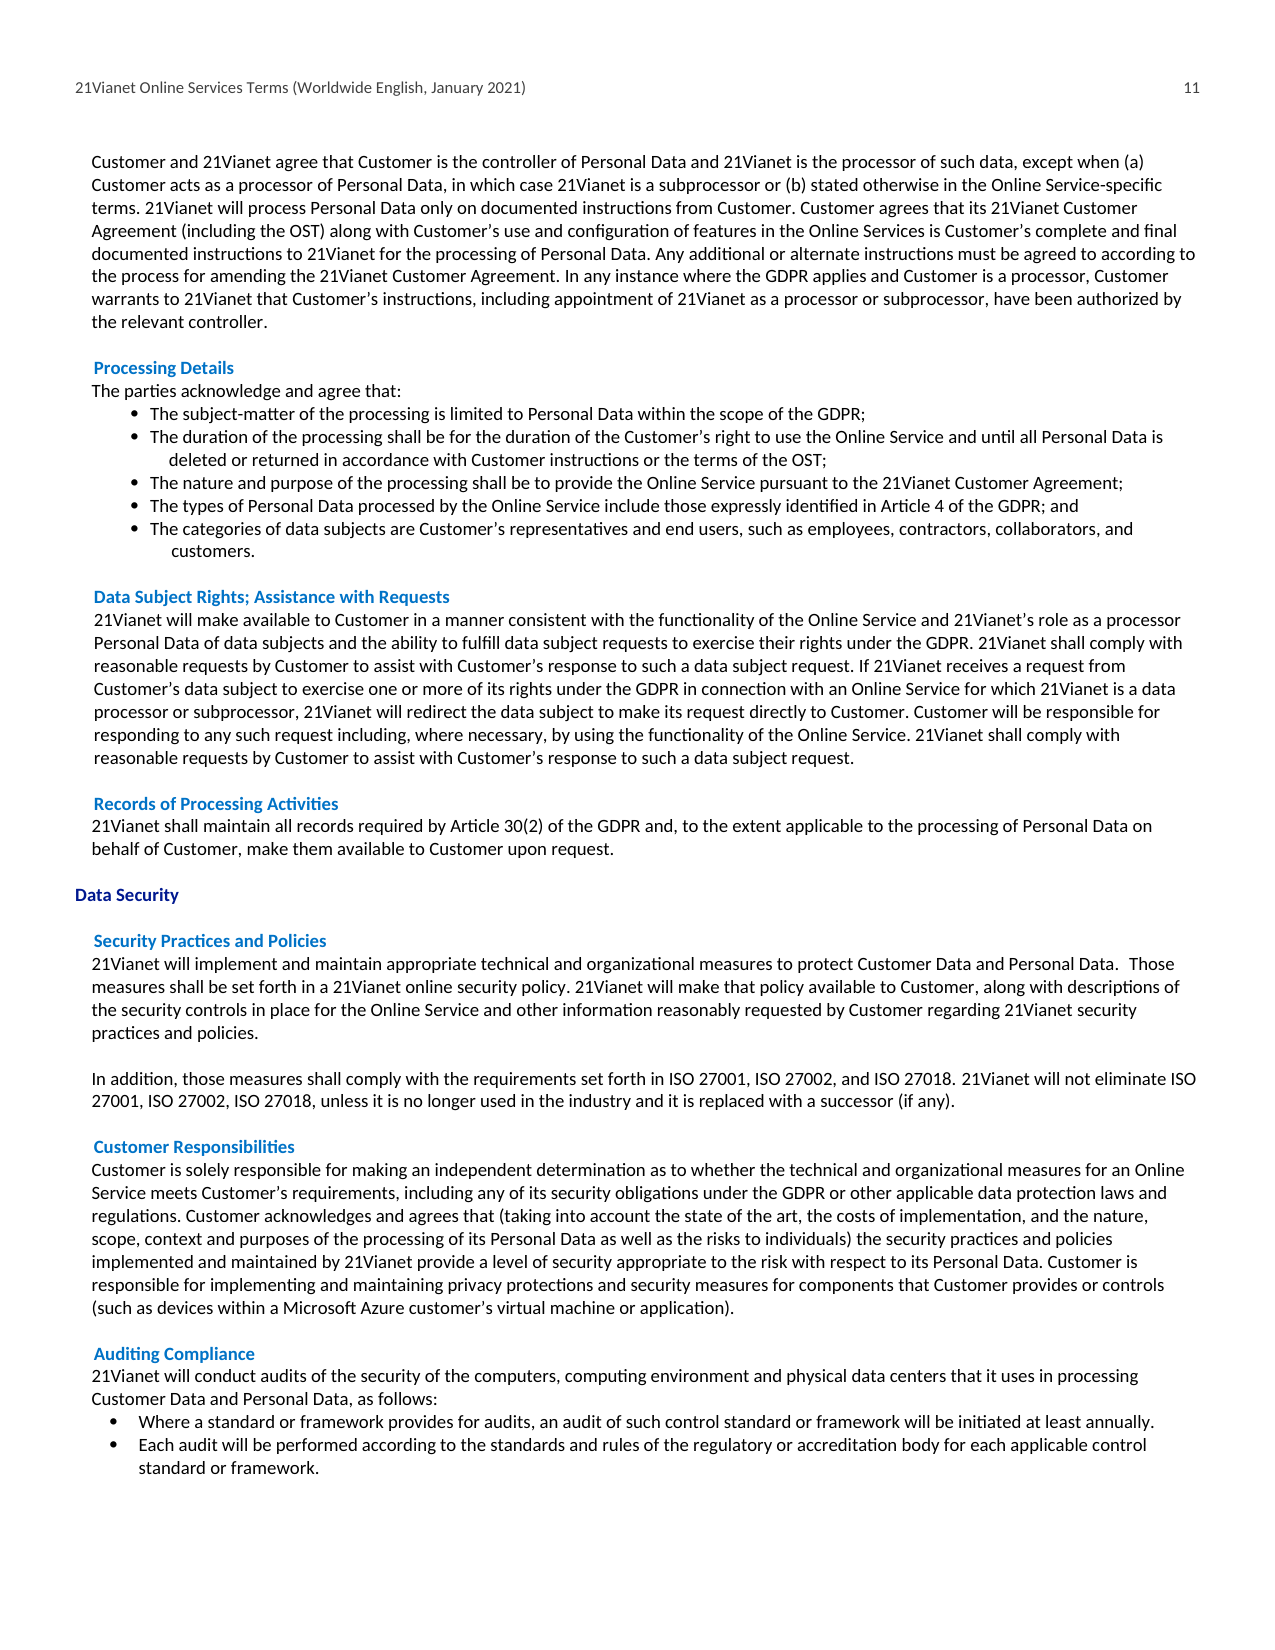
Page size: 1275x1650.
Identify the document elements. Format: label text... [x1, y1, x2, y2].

list 21Vianet will make available to Customer in a manner consistent with the functionality of the Online Service and 21Vianet’s role as a processor Personal Data of data subjects and the ability to fulfill data subject requests to exercise their rights under the GDPR. 21Vianet shall comply with reasonable requests by Customer to assist with Customer’s response to such a data subject request. If 21Vianet receives a request from Customer’s data subject to exercise one or more of its rights under the GDPR in connection with an Online Service for which 21Vianet is a data processor or subprocessor, 21Vianet will redirect the data subject to make its request directly to Customer. Customer will be responsible for responding to any such request including, where necessary, by using the functionality of the Online Service. 21Vianet shall comply with reasonable requests by Customer to assist with Customer’s response to such a data subject request. [94, 608, 1200, 769]
list Auditing Compliance [94, 1342, 1200, 1364]
list In addition, those measures shall comply with the requirements set forth in ISO 27001, ISO 27002, and ISO 27018. 21Vianet will not eliminate ISO 27001, ISO 27002, ISO 27018, unless it is no longer used in the industry and it is replaced with a successor (if any). [91, 1067, 1200, 1112]
list The parties acknowledge and agree that: [91, 379, 1200, 402]
list Each audit will be performed according to the standards and rules of the regulatory or accreditation body for each applicable control standard or framework. [110, 1433, 1200, 1479]
list Customer and 21Vianet agree that Customer is the controller of Personal Data and 21Vianet is the processor of such data, except when (a) Customer acts as a processor of Personal Data, in which case 21Vianet is a subprocessor or (b) stated otherwise in the Online Service-specific terms. 21Vianet will process Personal Data only on documented instructions from Customer. Customer agrees that its 21Vianet Customer Agreement (including the OST) along with Customer’s use and configuration of features in the Online Services is Customer’s complete and final documented instructions to 21Vianet for the processing of Personal Data. Any additional or alternate instructions must be agreed to according to the process for amending the 21Vianet Customer Agreement. In any instance where the GDPR applies and Customer is a processor, Customer warrants to 21Vianet that Customer’s instructions, including appointment of 21Vianet as a processor or subprocessor, have been authorized by the relevant controller. [91, 150, 1200, 333]
list 21Vianet will conduct audits of the security of the computers, computing environment and physical data centers that it uses in processing Customer Data and Personal Data, as follows: [91, 1364, 1200, 1410]
list Records of Processing Activities [94, 792, 1200, 814]
list The types of Personal Data processed by the Online Service include those expressly identified in Article 4 of the GDPR; and [131, 494, 1200, 517]
subtitle Data Security [75, 883, 1200, 906]
list Processing Details [94, 356, 1200, 379]
list Customer Responsibilities [94, 1135, 1200, 1158]
list The subject-matter of the processing is limited to Personal Data within the scope of the GDPR; [131, 402, 1200, 425]
list The categories of data subjects are Customer’s representatives and end users, such as employees, contractors, collaborators, and customers. [131, 517, 1200, 562]
list Security Practices and Policies [94, 929, 1200, 952]
list Customer is solely responsible for making an independent determination as to whether the technical and organizational measures for an Online Service meets Customer’s requirements, including any of its security obligations under the GDPR or other applicable data protection laws and regulations. Customer acknowledges and agrees that (taking into account the state of the art, the costs of implementation, and the nature, scope, context and purposes of the processing of its Personal Data as well as the risks to individuals) the security practices and policies implemented and maintained by 21Vianet provide a level of security appropriate to the risk with respect to its Personal Data. Customer is responsible for implementing and maintaining privacy protections and security measures for components that Customer provides or controls (such as devices within a Microsoft Azure customer’s virtual machine or application). [91, 1158, 1200, 1319]
list The duration of the processing shall be for the duration of the Customer’s right to use the Online Service and until all Personal Data is deleted or returned in accordance with Customer instructions or the terms of the OST; [131, 425, 1200, 471]
list Data Subject Rights; Assistance with Requests [94, 585, 1200, 608]
list 21Vianet will implement and maintain appropriate technical and organizational measures to protect Customer Data and Personal Data. Those measures shall be set forth in a 21Vianet online security policy. 21Vianet will make that policy available to Customer, along with descriptions of the security controls in place for the Online Service and other information reasonably requested by Customer regarding 21Vianet security practices and policies. [91, 952, 1200, 1044]
list The nature and purpose of the processing shall be to provide the Online Service pursuant to the 21Vianet Customer Agreement; [131, 471, 1200, 494]
list 21Vianet shall maintain all records required by Article 30(2) of the GDPR and, to the extent applicable to the processing of Personal Data on behalf of Customer, make them available to Customer upon request. [91, 814, 1200, 860]
list Where a standard or framework provides for audits, an audit of such control standard or framework will be initiated at least annually. [110, 1410, 1200, 1433]
